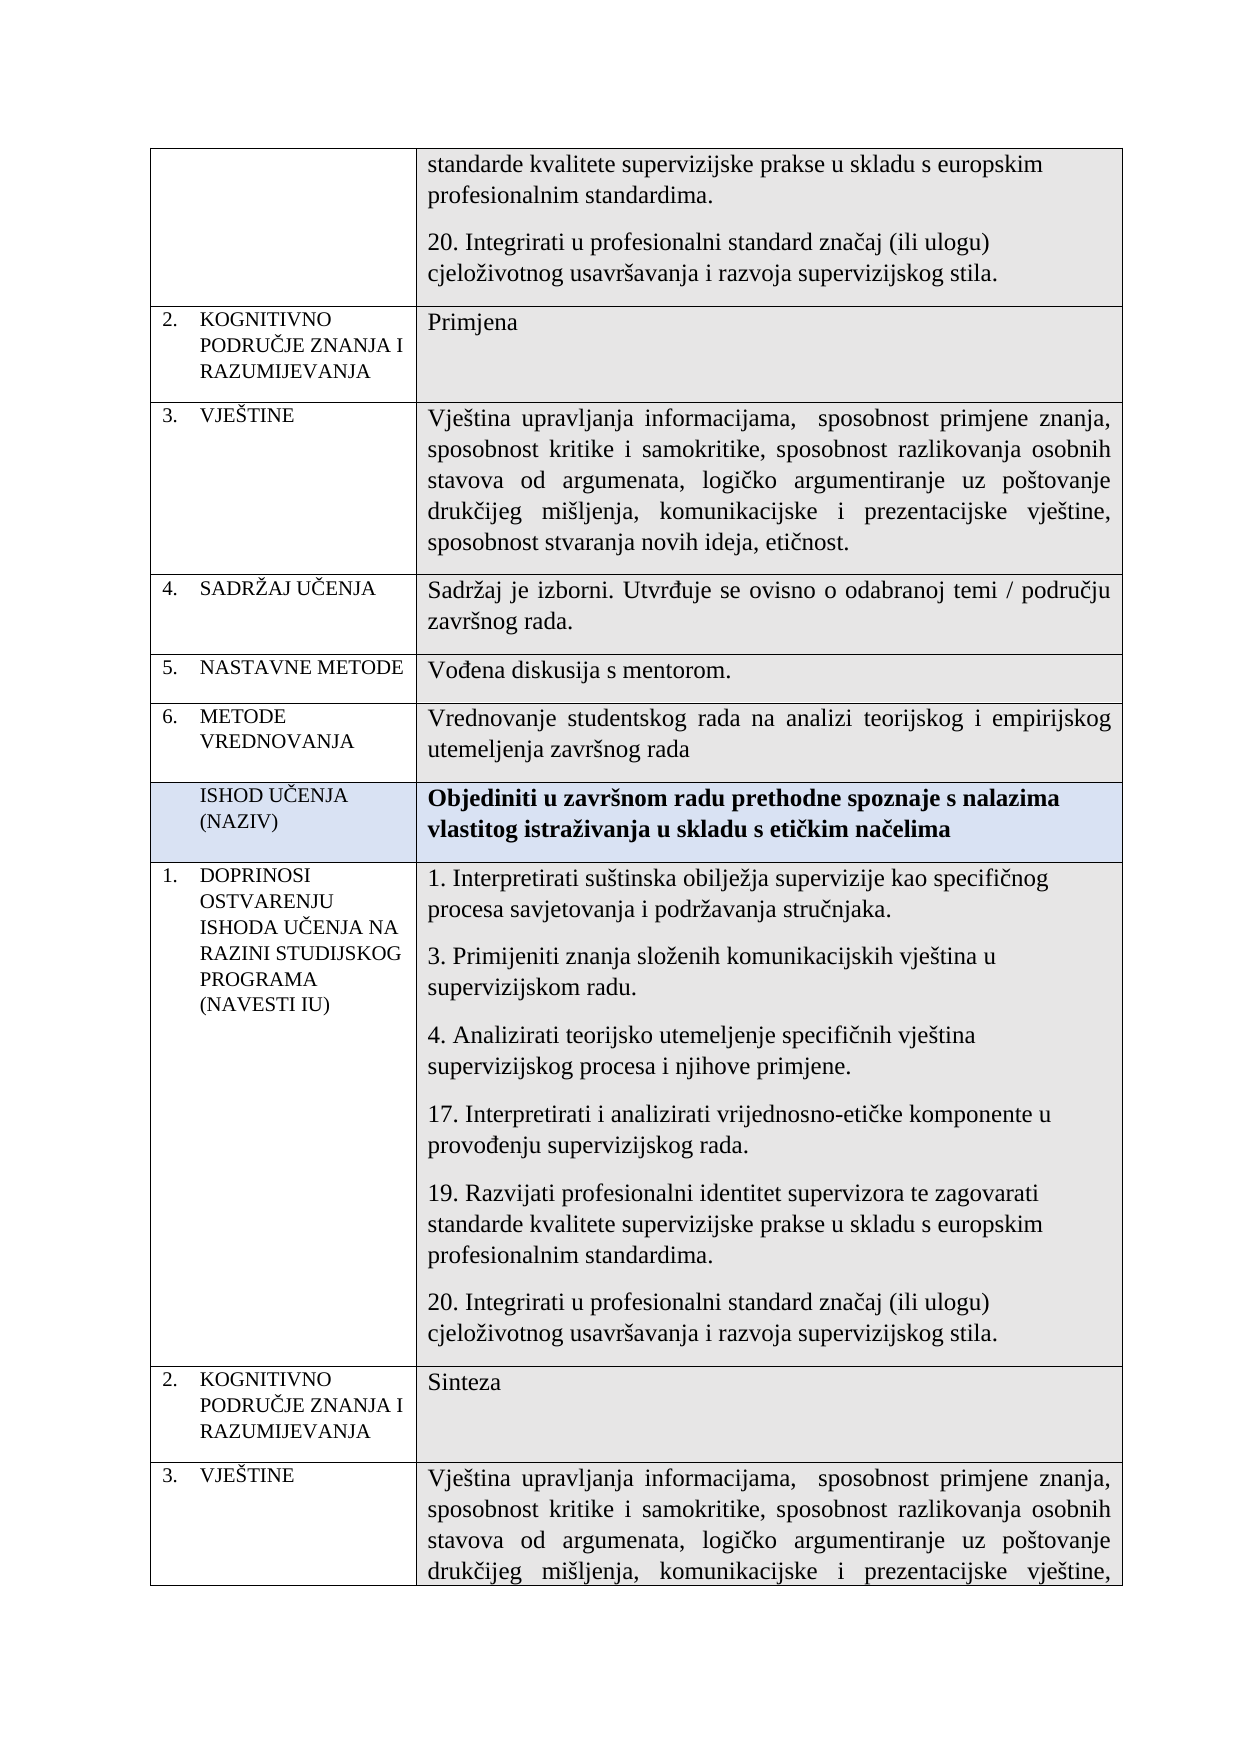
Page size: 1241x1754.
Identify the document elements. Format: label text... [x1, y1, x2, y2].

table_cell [417, 1463, 1122, 1585]
table_cell VJEŠTINE [151, 403, 416, 574]
table_cell Objediniti u završnom radu prethodne spoznaje s nalazima vlastitog istraživanja u skladu s etičkim načelima [417, 783, 1122, 862]
table_cell DOPRINOSI OSTVARENJU ISHODA UČENJA NA RAZINI STUDIJSKOG PROGRAMA (NAVESTI IU) [151, 863, 416, 1366]
table_cell NASTAVNE METODE [151, 655, 416, 702]
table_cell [417, 149, 1122, 306]
table_cell KOGNITIVNO PODRUČJE ZNANJA I RAZUMIJEVANJA [151, 307, 416, 402]
table_cell Sadržaj je izborni. Utvrđuje se ovisno o odabranoj temi / području završnog rada. [417, 575, 1122, 654]
table_cell ISHOD UČENJA (NAZIV) [151, 783, 416, 862]
table_cell VJEŠTINE [151, 1463, 416, 1585]
table_cell Vođena diskusija s mentorom. [417, 655, 1122, 702]
table_cell Sinteza [417, 1367, 1122, 1462]
table_cell Vrednovanje studentskog rada na analizi teorijskog i empirijskog utemeljenja završnog rada [417, 704, 1122, 782]
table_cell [151, 149, 416, 306]
table_cell Primjena [417, 307, 1122, 402]
table_cell METODE VREDNOVANJA [151, 704, 416, 782]
table_cell KOGNITIVNO PODRUČJE ZNANJA I RAZUMIJEVANJA [151, 1367, 416, 1462]
table_cell SADRŽAJ UČENJA [151, 575, 416, 654]
